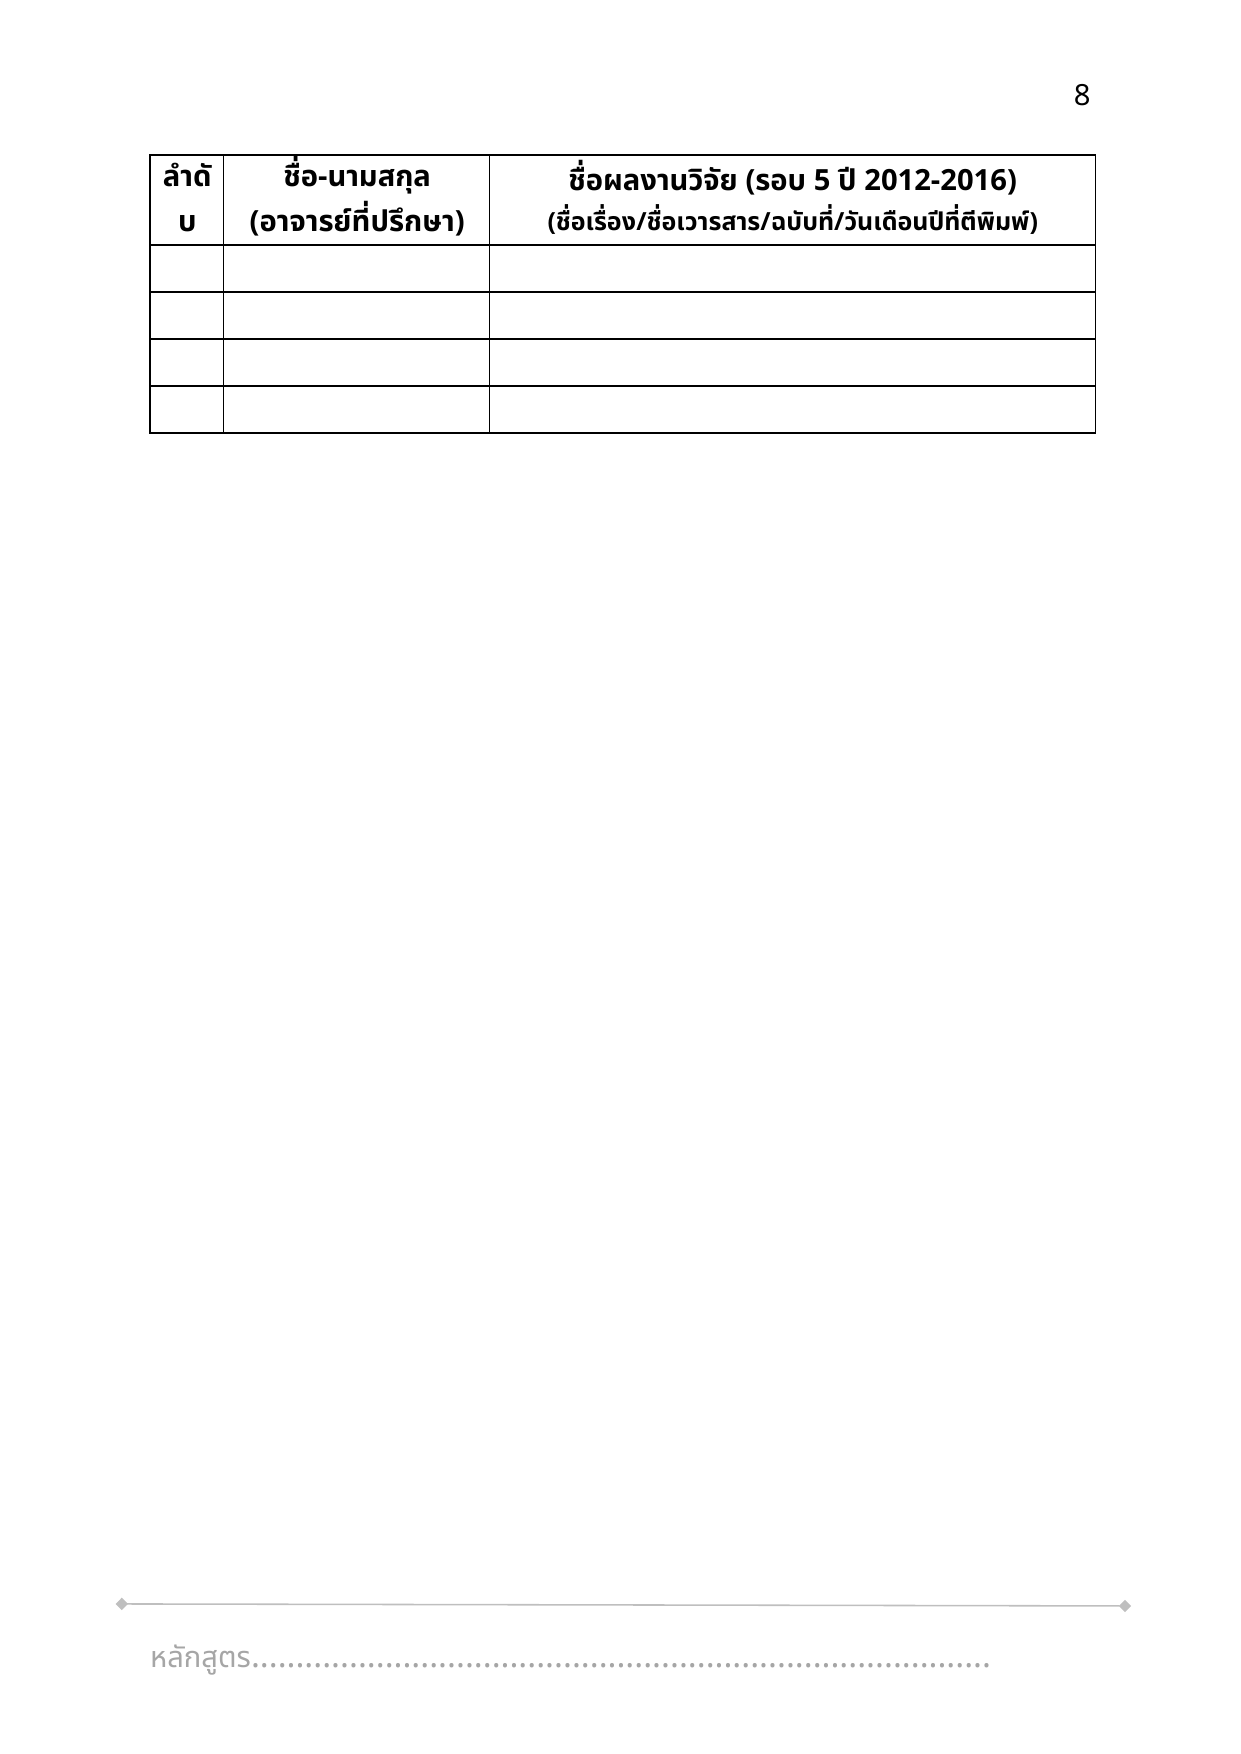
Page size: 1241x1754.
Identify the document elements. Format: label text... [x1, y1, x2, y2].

table_cell [490, 387, 1095, 432]
table_cell [151, 387, 223, 432]
table_cell [151, 246, 223, 291]
table_cell [490, 246, 1095, 291]
table_header ลำดับ [151, 156, 223, 244]
table_header ชื่อผลงานวิจัย (รอบ 5 ปี 2012-2016) (ชื่อเรื่อง/ชื่อเวารสาร/ฉบับที่/วันเดือนปีที่ตีพิมพ์) [490, 156, 1095, 244]
table_cell [490, 340, 1095, 385]
table_cell [224, 340, 489, 385]
table_cell [151, 340, 223, 385]
table_cell [224, 387, 489, 432]
table_cell [490, 293, 1095, 338]
table_cell [224, 246, 489, 291]
table_cell [224, 293, 489, 338]
table_header ชื่อ-นามสกุล (อาจารย์ที่ปรึกษา) [224, 156, 489, 244]
table_cell [151, 293, 223, 338]
